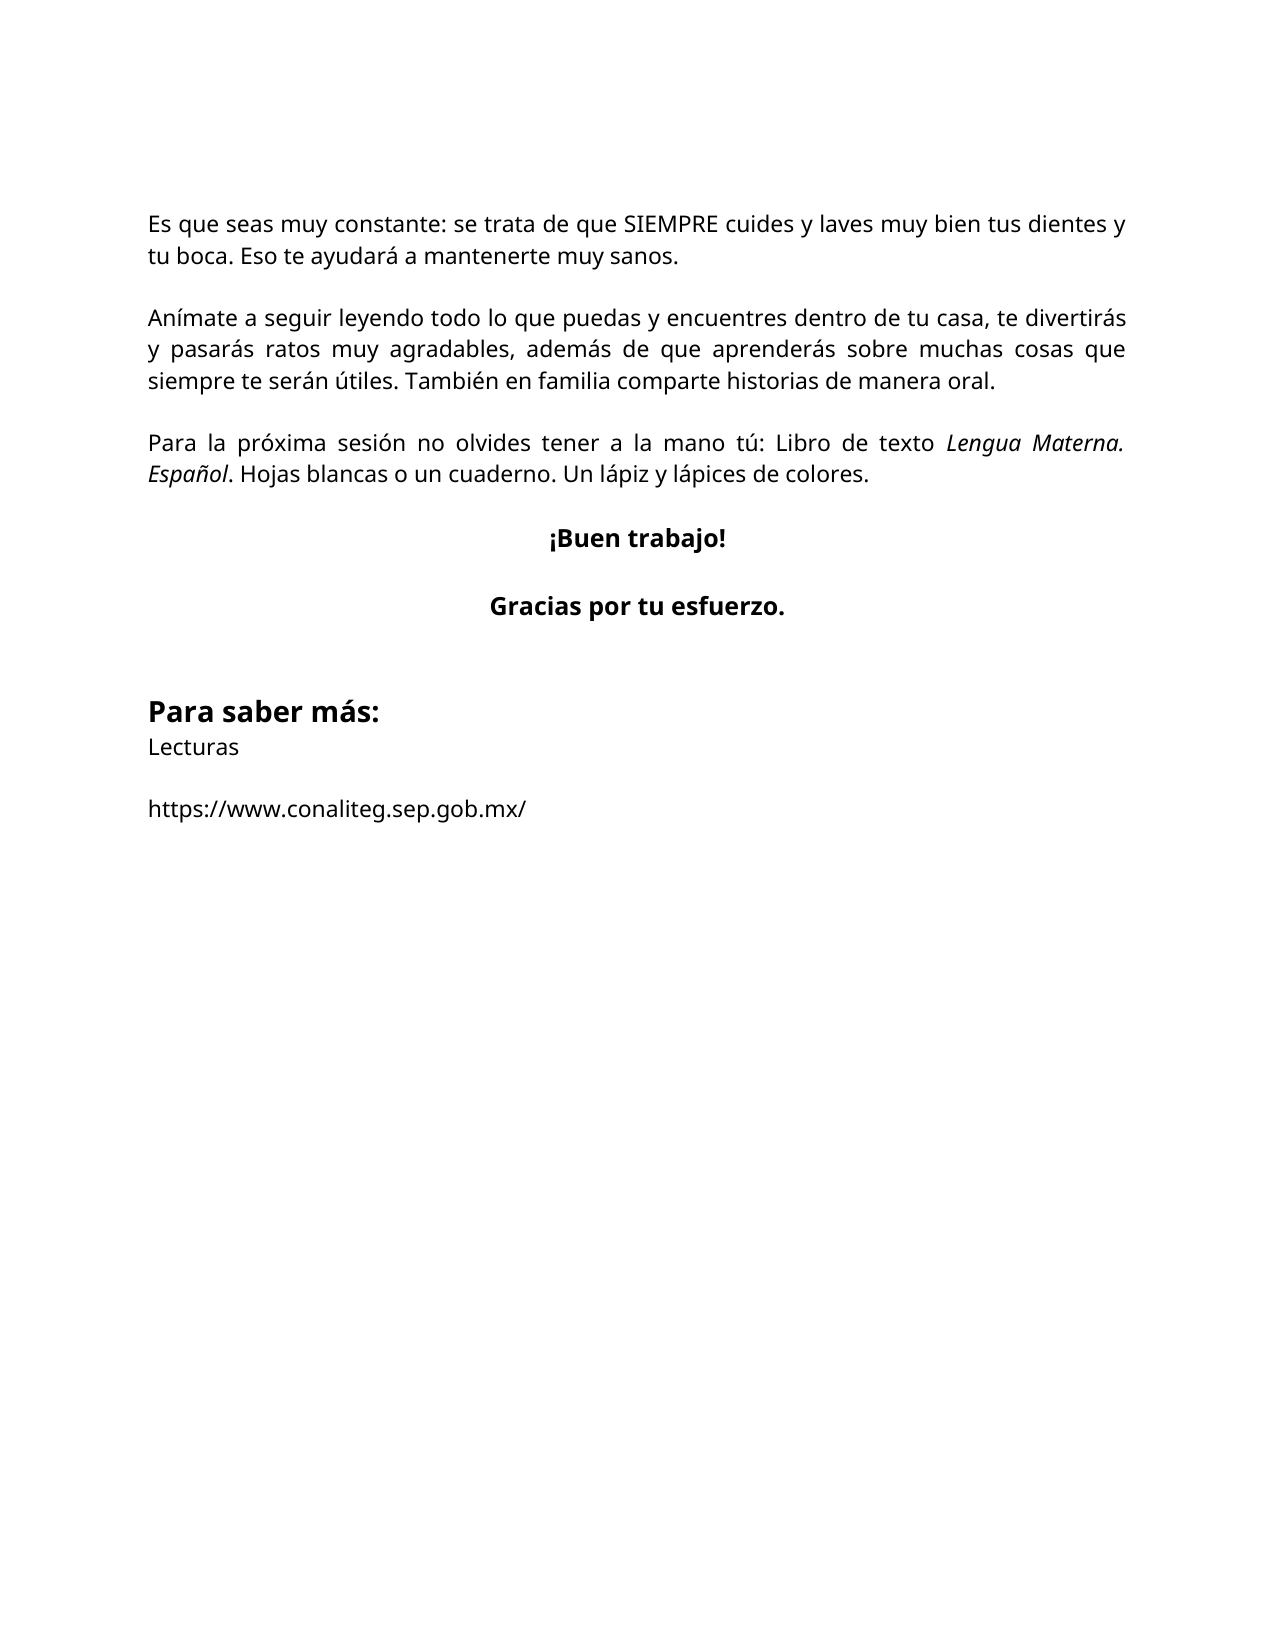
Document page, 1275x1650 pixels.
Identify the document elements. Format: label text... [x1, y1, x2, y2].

text Para la próxima sesión no olvides tener a la mano tú: Libro de texto Lengua Materna. Español. Hojas blancas o un cuaderno. Un lápiz y lápices de colores. [148, 427, 1127, 490]
text https://www.conaliteg.sep.gob.mx/ [148, 793, 1127, 825]
text Gracias por tu esfuerzo. [148, 589, 1127, 623]
text Para saber más: [148, 691, 1127, 731]
text Anímate a seguir leyendo todo lo que puedas y encuentres dentro de tu casa, te divertirás y pasarás ratos muy agradables, además de que aprenderás sobre muchas cosas que siempre te serán útiles. También en familia comparte historias de manera oral. [148, 302, 1127, 396]
text Es que seas muy constante: se trata de que SIEMPRE cuides y laves muy bien tus dientes y tu boca. Eso te ayudará a mantenerte muy sanos. [148, 208, 1127, 271]
text Lecturas [148, 731, 1127, 762]
text ¡Buen trabajo! [148, 521, 1127, 555]
